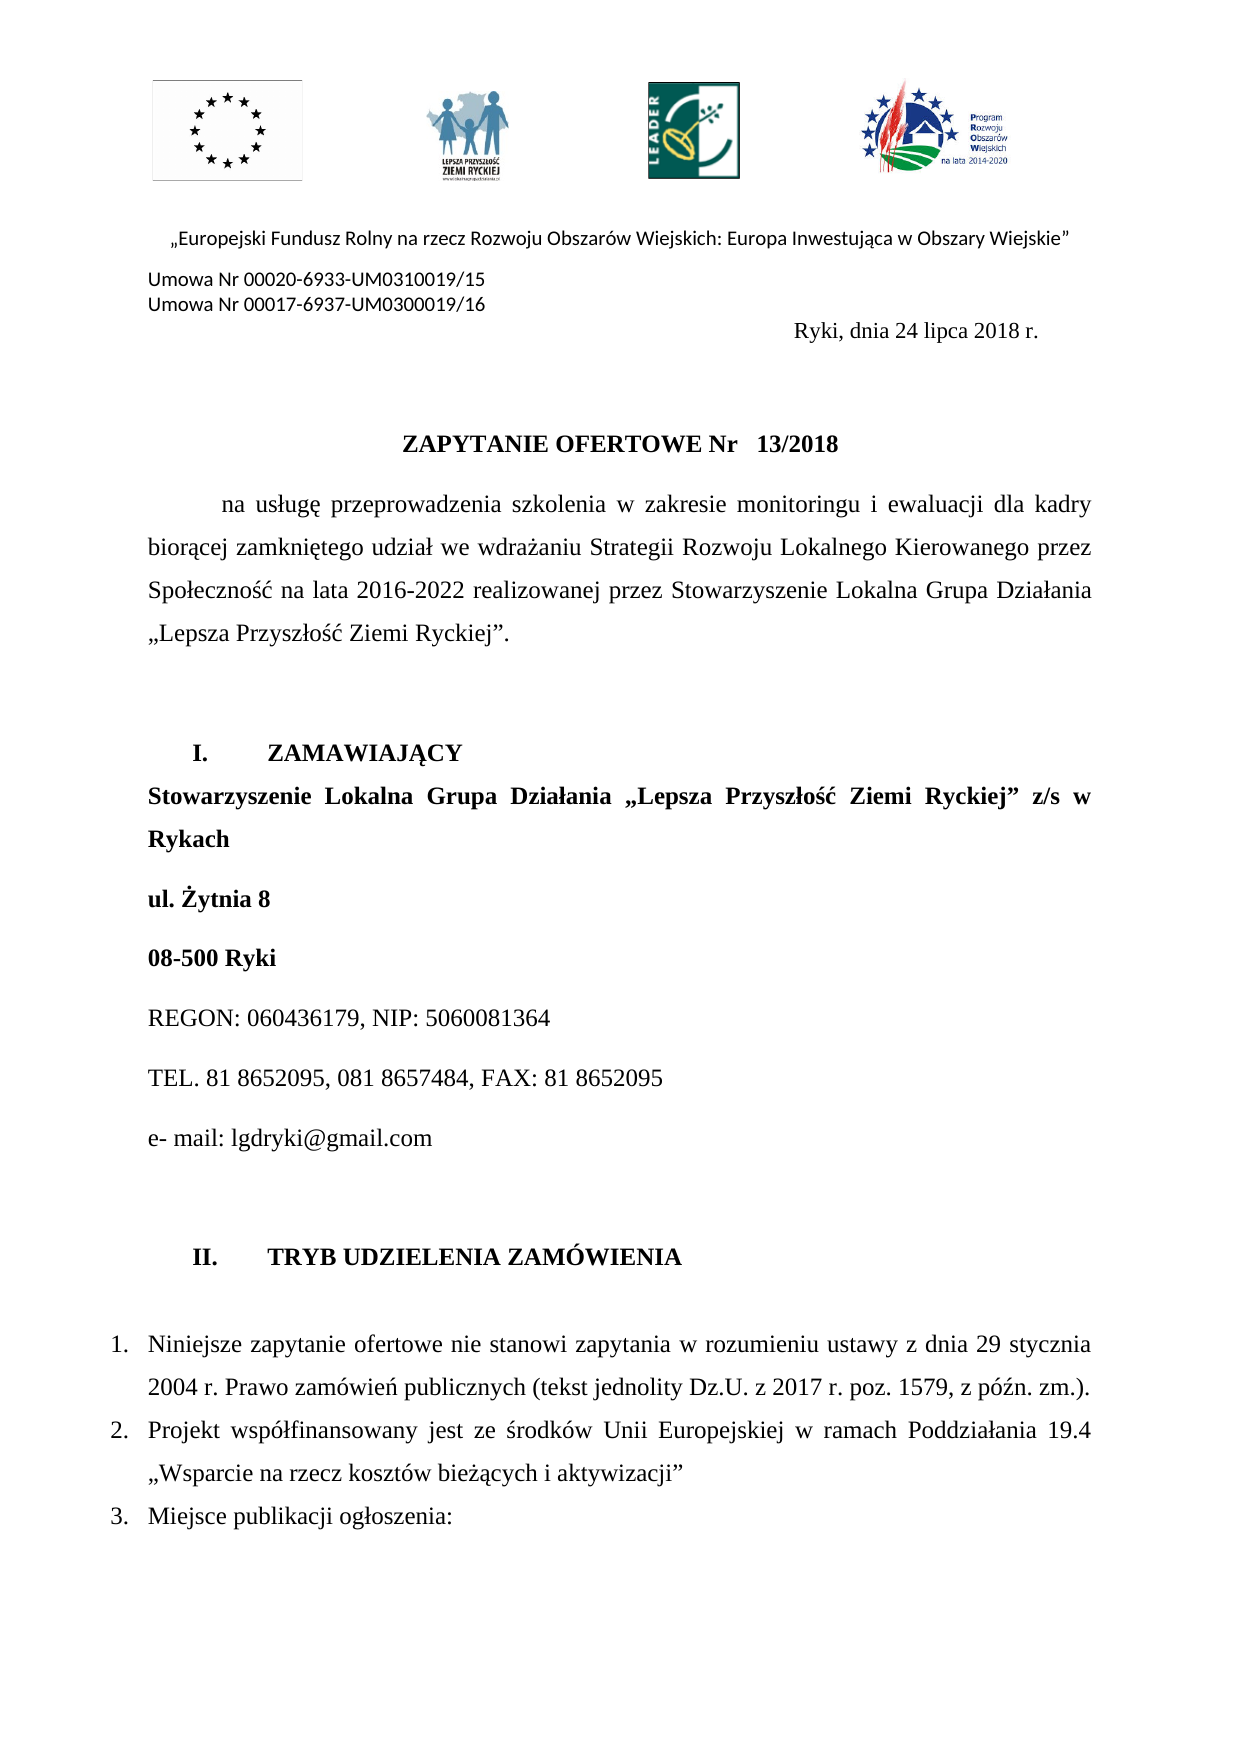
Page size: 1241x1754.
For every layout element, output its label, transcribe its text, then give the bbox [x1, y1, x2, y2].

text ZAPYTANIE OFERTOWE Nr 13/2018 [148, 429, 1093, 458]
text TEL. 81 8652095, 081 8657484, FAX: 81 8652095 [148, 1063, 1093, 1092]
text REGON: 060436179, NIP: 5060081364 [148, 1003, 1093, 1032]
list Niniejsze zapytanie ofertowe nie stanowi zapytania w rozumieniu ustawy z dnia 29 stycznia 2004 r. Prawo zamówień publicznych (tekst jednolity Dz.U. z 2017 r. poz. 1579, z późn. zm.). [110, 1329, 1093, 1401]
list Miejsce publikacji ogłoszenia: [110, 1501, 1093, 1530]
list Projekt współfinansowany jest ze środków Unii Europejskiej w ramach Poddziałania 19.4 „Wsparcie na rzecz kosztów bieżących i aktywizacji” [110, 1415, 1093, 1487]
picture [426, 91, 509, 181]
picture [152, 80, 303, 181]
list ZAMAWIAJĄCY [192, 738, 1093, 766]
picture [648, 82, 741, 181]
picture [854, 73, 1019, 181]
text 08-500 Ryki [148, 943, 1093, 972]
list TRYB UDZIELENIA ZAMÓWIENIA [192, 1242, 1093, 1271]
text Stowarzyszenie Lokalna Grupa Działania „Lepsza Przyszłość Ziemi Ryckiej” z/s w Rykach [148, 781, 1093, 853]
text Ryki, dnia 24 lipca 2018 r. [148, 317, 1093, 343]
text e- mail: lgdryki@gmail.com [148, 1123, 1093, 1152]
text ul. Żytnia 8 [148, 884, 1093, 912]
text na usługę przeprowadzenia szkolenia w zakresie monitoringu i ewaluacji dla kadry biorącej zamkniętego udział we wdrażaniu Strategii Rozwoju Lokalnego Kierowanego przez Społeczność na lata 2016-2022 realizowanej przez Stowarzyszenie Lokalna Grupa Działania „Lepsza Przyszłość Ziemi Ryckiej”. [148, 489, 1093, 647]
